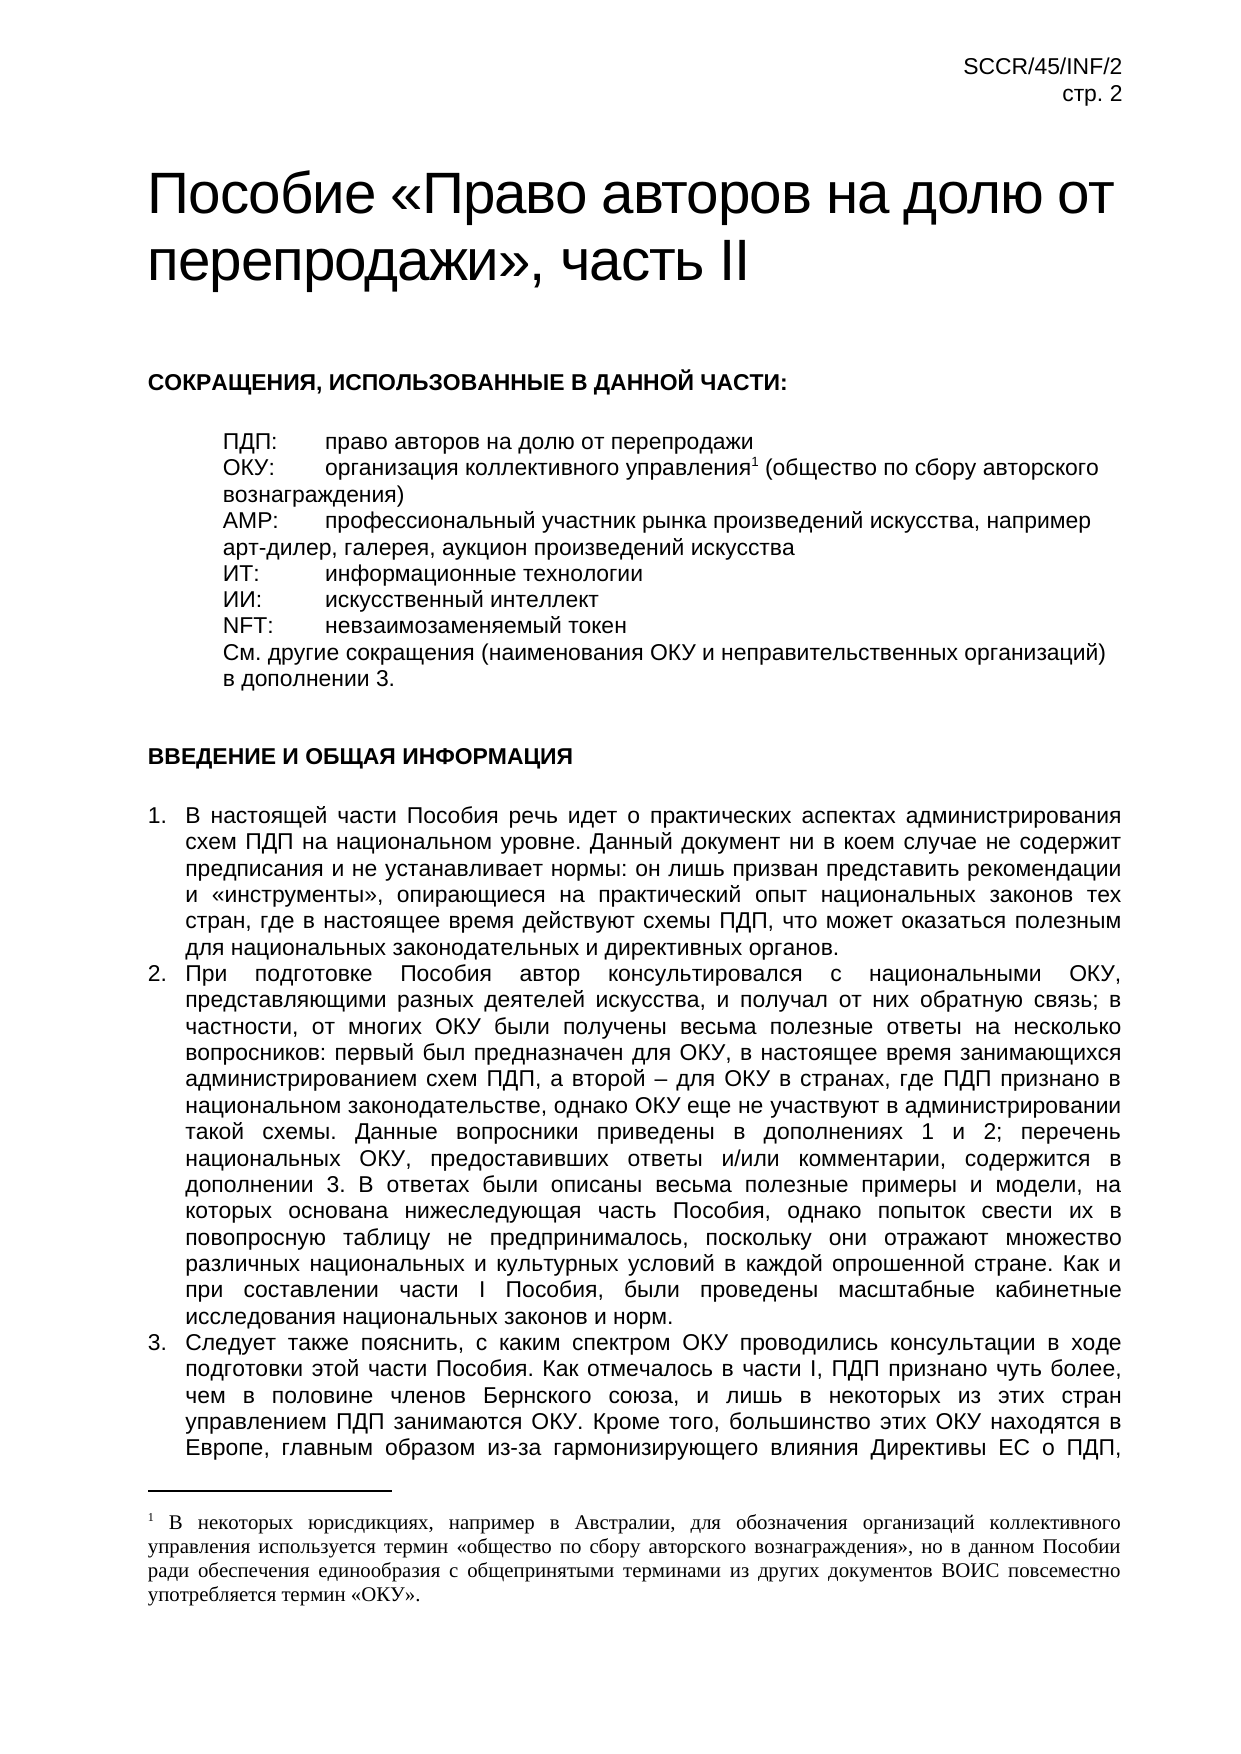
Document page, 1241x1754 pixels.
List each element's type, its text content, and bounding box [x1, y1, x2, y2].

text NFT: невзаимозаменяемый токен [223, 612, 1122, 639]
text См. другие сокращения (наименования ОКУ и неправительственных организаций) в дополнении 3. [223, 639, 1122, 692]
list При подготовке Пособия автор консультировался с национальными ОКУ, представляющими разных деятелей искусства, и получал от них обратную связь; в частности, от многих ОКУ были получены весьма полезные ответы на несколько вопросников: первый был предназначен для ОКУ, в настоящее время занимающихся администрированием схем ПДП, а второй – для ОКУ в странах, где ПДП признано в национальном законодательстве, однако ОКУ еще не участвуют в администрировании такой схемы. Данные вопросники приведены в дополнениях 1 и 2; перечень национальных ОКУ, предоставивших ответы и/или комментарии, содержится в дополнении 3. В ответах были описаны весьма полезные примеры и модели, на которых основана нижеследующая часть Пособия, однако попыток свести их в повопросную таблицу не предпринималось, поскольку они отражают множество различных национальных и культурных условий в каждой опрошенной стране. Как и при составлении части I Пособия, были проведены масштабные кабинетные исследования национальных законов и норм. [148, 960, 1122, 1329]
text ПДП: право авторов на долю от перепродажи [223, 428, 1122, 454]
subtitle СОКРАЩЕНИЯ, ИСПОЛЬЗОВАННЫЕ В ДАННОЙ ЧАСТИ: [148, 369, 1122, 395]
title Пособие «Право авторов на долю от перепродажи», часть II [148, 158, 1122, 293]
list В настоящей части Пособия речь идет о практических аспектах администрирования схем ПДП на национальном уровне. Данный документ ни в коем случае не содержит предписания и не устанавливает нормы: он лишь призван представить рекомендации и «инструменты», опирающиеся на практический опыт национальных законов тех стран, где в настоящее время действуют схемы ПДП, что может оказаться полезным для национальных законодательных и директивных органов. [148, 802, 1122, 960]
text AMP: профессиональный участник рынка произведений искусства, например арт-дилер, галерея, аукцион произведений искусства [223, 507, 1122, 560]
text ОКУ: организация коллективного управления (общество по сбору авторского вознаграждения) [223, 454, 1122, 507]
subtitle ВВЕДЕНИЕ И ОБЩАЯ ИНФОРМАЦИЯ [148, 743, 1122, 769]
text ИТ: информационные технологии [223, 560, 1122, 586]
text ИИ: искусственный интеллект [223, 586, 1122, 612]
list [148, 1329, 1122, 1461]
